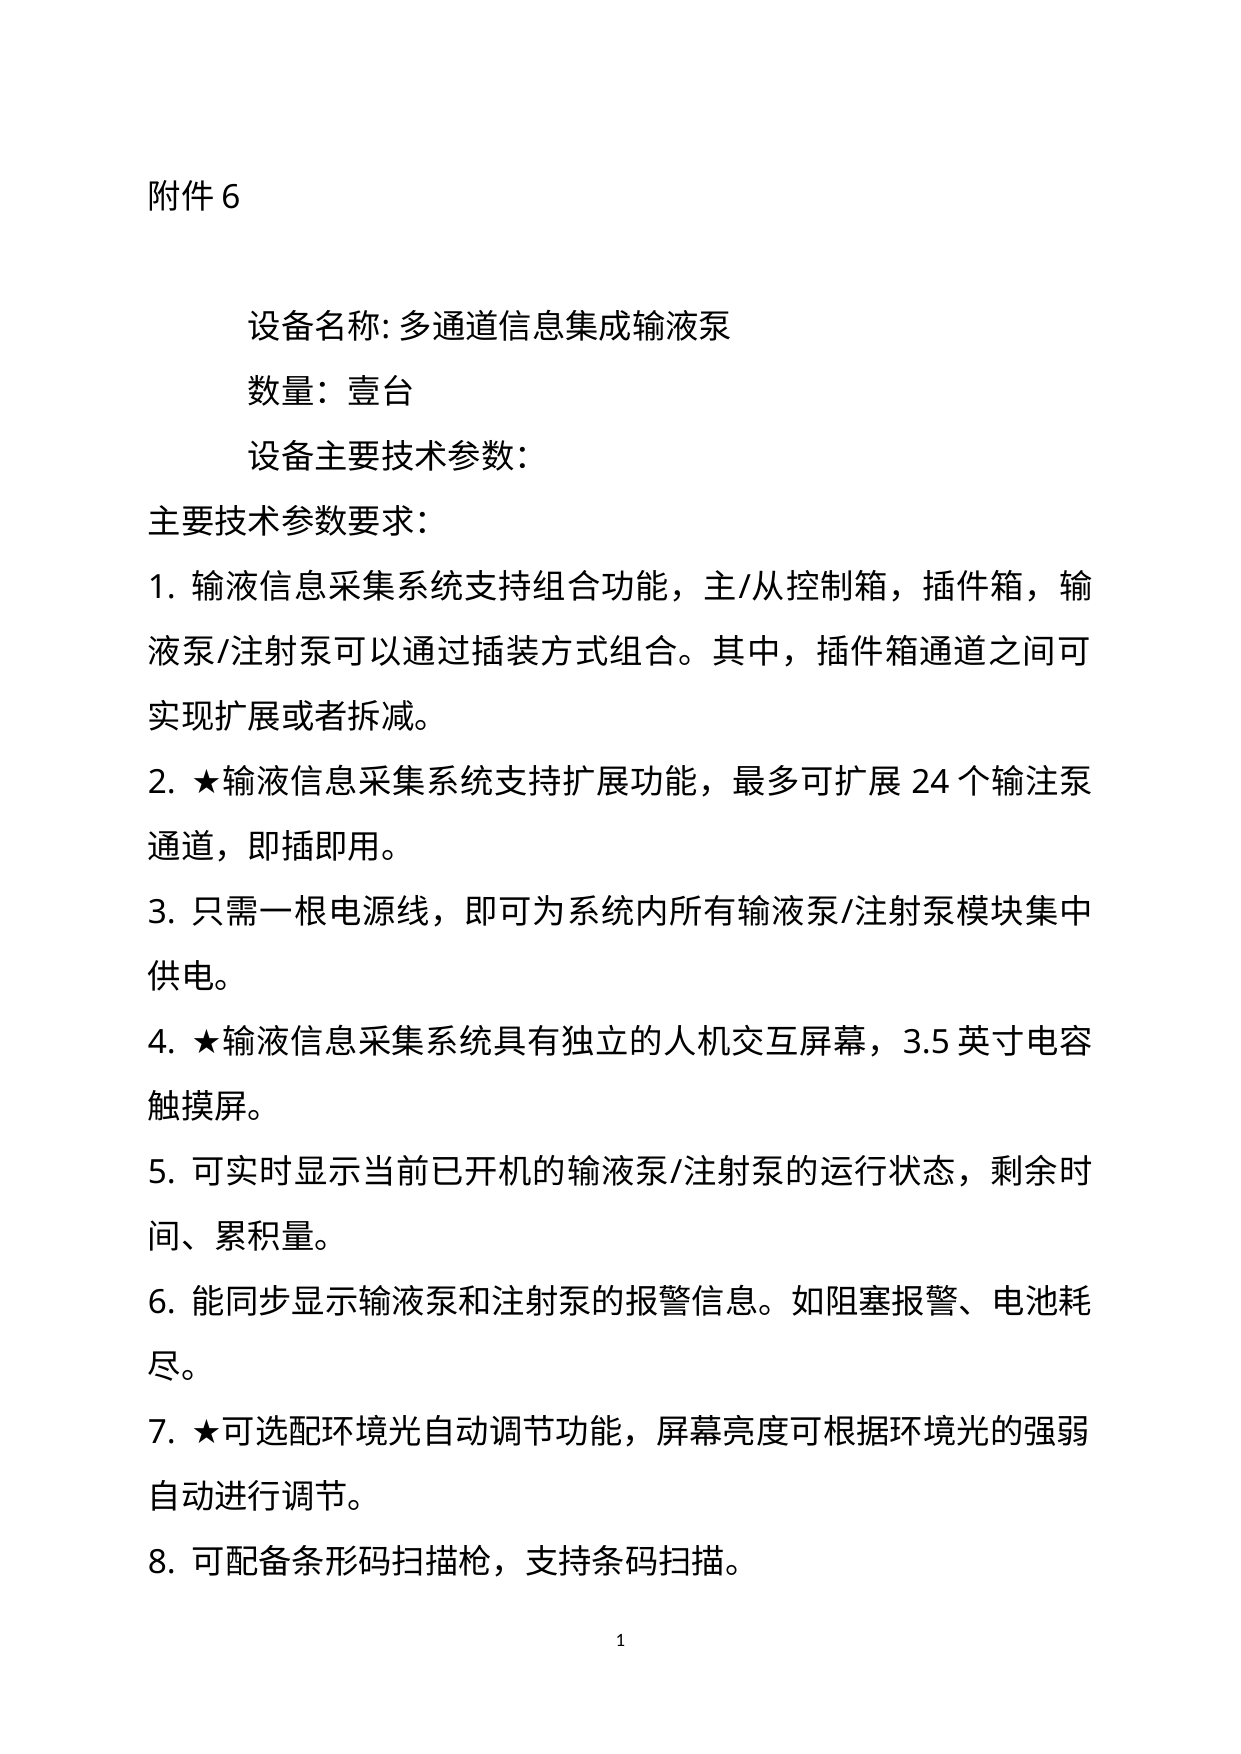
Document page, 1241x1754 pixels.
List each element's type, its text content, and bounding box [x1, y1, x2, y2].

text 2. ★输液信息采集系统支持扩展功能，最多可扩展24个输注泵通道，即插即用。 [148, 747, 1092, 877]
text 1. 输液信息采集系统支持组合功能，主/从控制箱，插件箱，输液泵/注射泵可以通过插装方式组合。其中，插件箱通道之间可实现扩展或者拆减。 [148, 552, 1092, 747]
text 6. 能同步显示输液泵和注射泵的报警信息。如阻塞报警、电池耗尽。 [148, 1267, 1092, 1397]
text 5. 可实时显示当前已开机的输液泵/注射泵的运行状态，剩余时间、累积量。 [148, 1137, 1092, 1267]
text 4. ★输液信息采集系统具有独立的人机交互屏幕，3.5英寸电容触摸屏。 [148, 1007, 1092, 1137]
text 7. ★可选配环境光自动调节功能，屏幕亮度可根据环境光的强弱自动进行调节。 [148, 1397, 1092, 1527]
text 数量：壹台 [148, 357, 1092, 422]
text 主要技术参数要求： [148, 487, 1092, 552]
text 3. 只需一根电源线，即可为系统内所有输液泵/注射泵模块集中供电。 [148, 877, 1092, 1007]
text 附件6 [148, 162, 1092, 227]
text 8. 可配备条形码扫描枪，支持条码扫描。 [148, 1527, 1092, 1592]
text 设备主要技术参数： [148, 422, 1092, 487]
text 设备名称: 多通道信息集成输液泵 [148, 292, 1092, 357]
